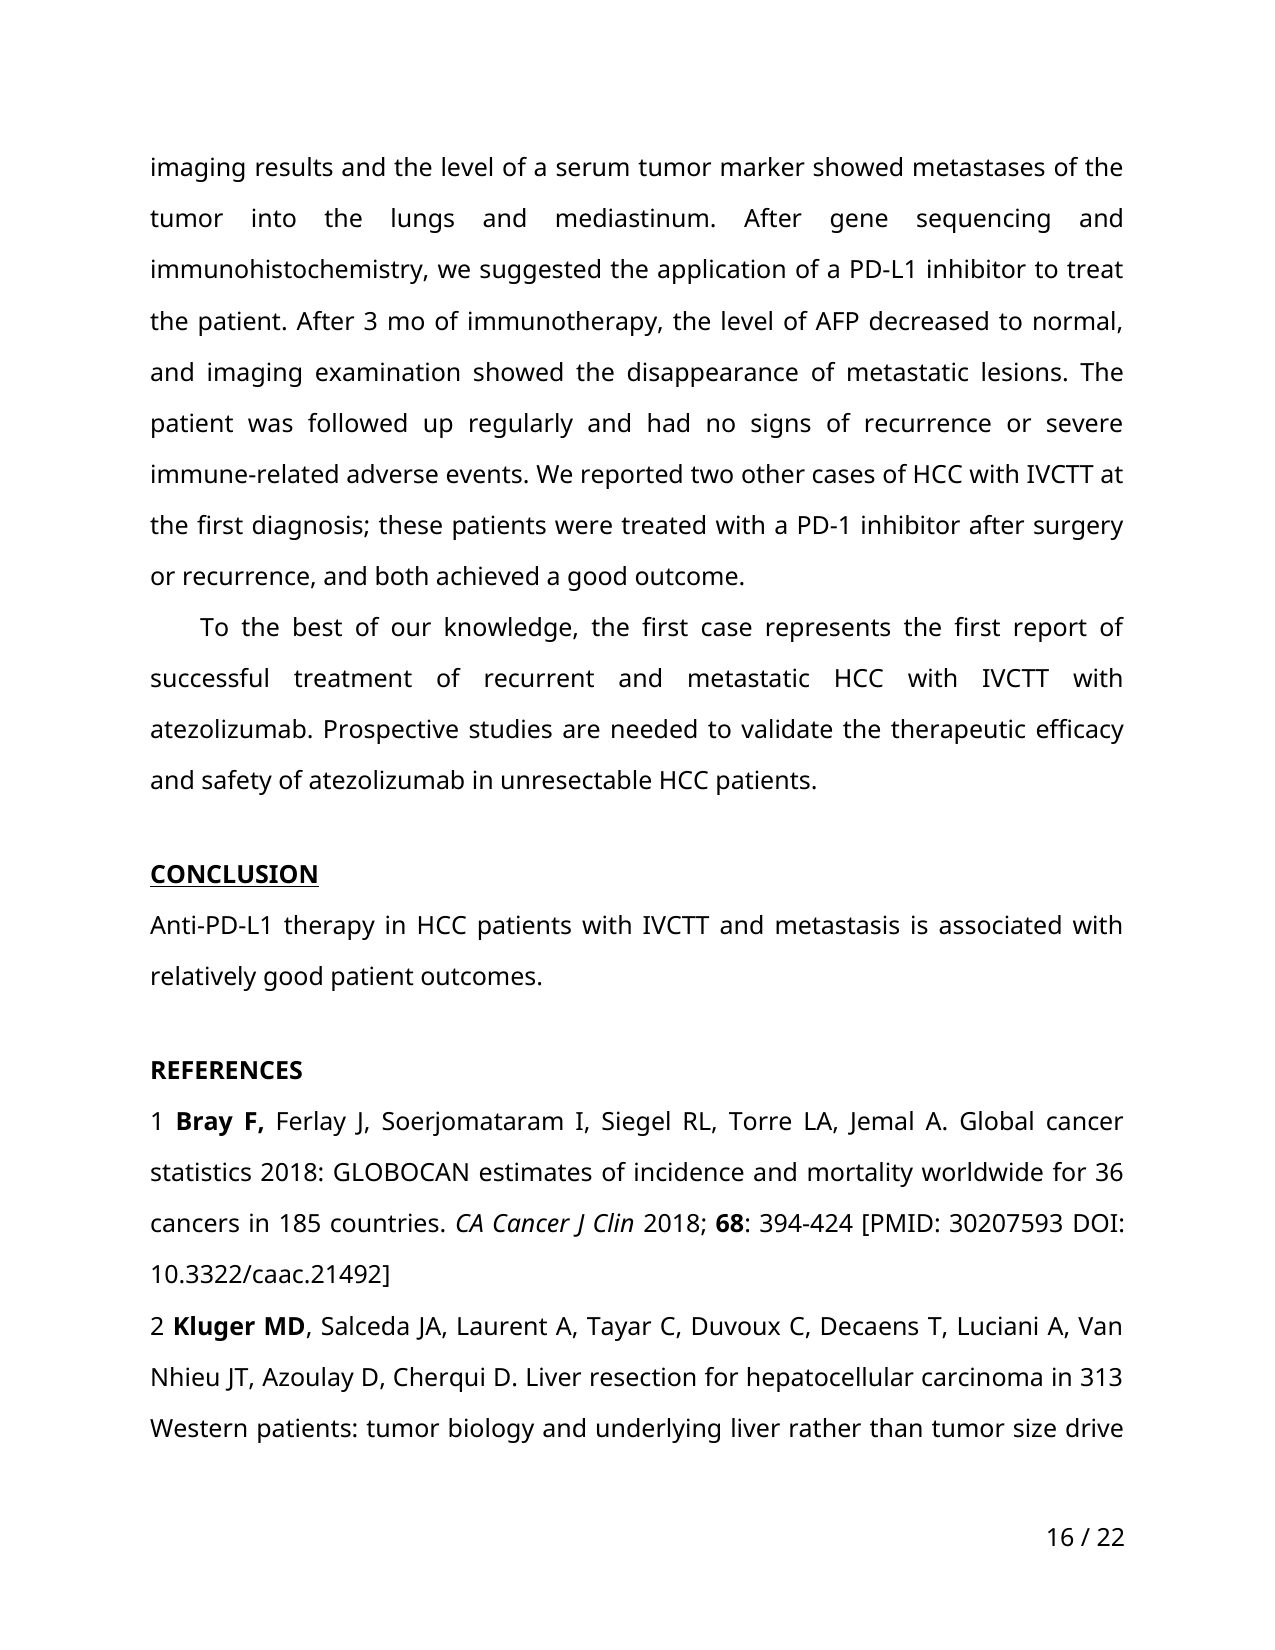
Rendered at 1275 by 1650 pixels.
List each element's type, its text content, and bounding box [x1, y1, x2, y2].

text REFERENCES [150, 1053, 1125, 1087]
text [150, 1308, 1125, 1444]
text 1 Bray F, Ferlay J, Soerjomataram I, Siegel RL, Torre LA, Jemal A. Global cancer statistics 2018: GLOBOCAN estimates of incidence and mortality worldwide for 36 cancers in 185 countries. CA Cancer J Clin 2018; 68: 394-424 [PMID: 30207593 DOI: 10.3322/caac.21492] [150, 1104, 1125, 1291]
text Anti-PD-L1 therapy in HCC patients with IVCTT and metastasis is associated with relatively good patient outcomes. [150, 908, 1125, 993]
text To the best of our knowledge, the first case represents the first report of successful treatment of recurrent and metastatic HCC with IVCTT with atezolizumab. Prospective studies are needed to validate the therapeutic efficacy and safety of atezolizumab in unresectable HCC patients. [150, 609, 1125, 797]
text CONCLUSION [150, 857, 1125, 891]
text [150, 150, 1125, 592]
